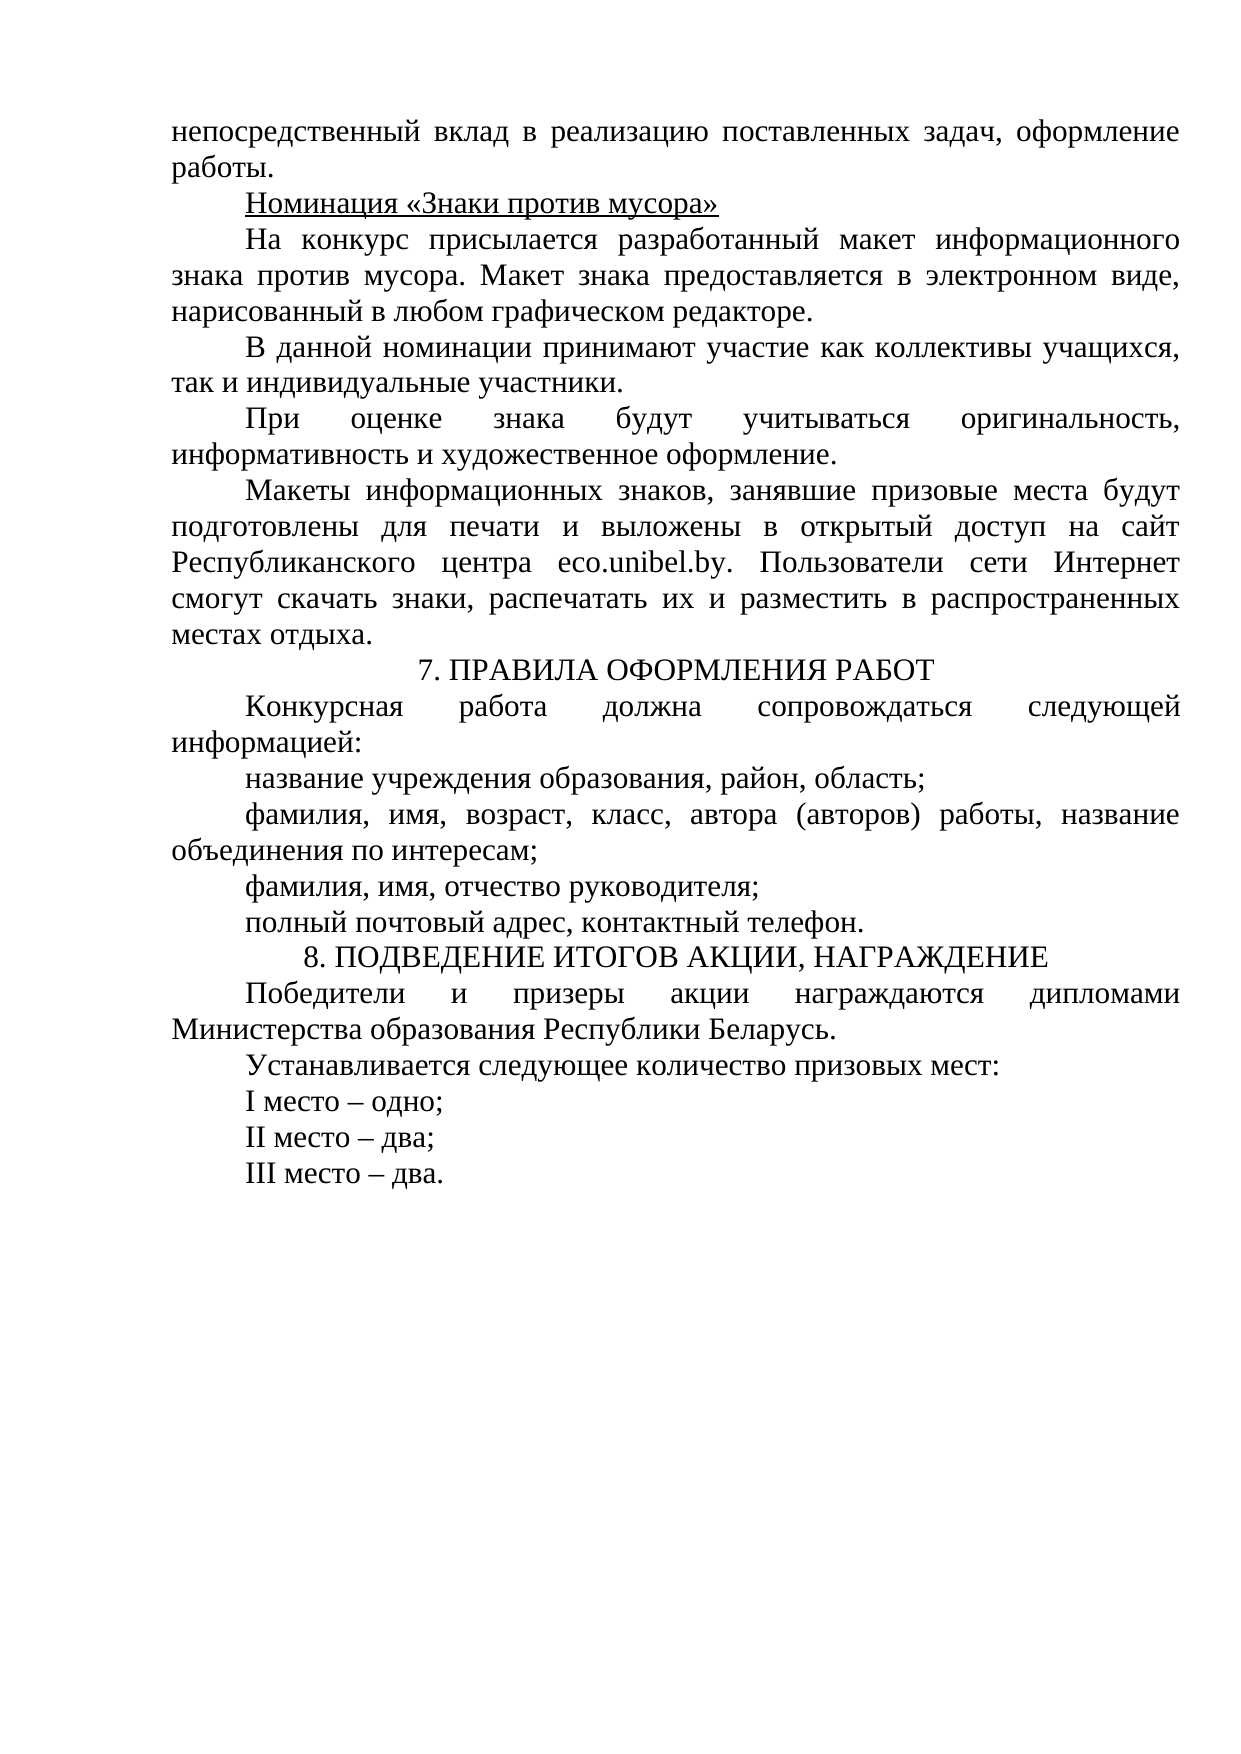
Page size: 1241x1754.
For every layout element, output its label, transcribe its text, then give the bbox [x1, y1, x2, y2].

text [171, 112, 1181, 184]
text При оценке знака будут учитываться оригинальность, информативность и художественное оформление. [171, 400, 1181, 472]
text Номинация «Знаки против мусора» [171, 184, 1181, 220]
text I место – одно; [171, 1082, 1181, 1118]
text Устанавливается следующее количество призовых мест: [171, 1047, 1181, 1082]
text Победители и призеры акции награждаются дипломами Министерства образования Республики Беларусь. [171, 975, 1181, 1047]
text 8. ПОДВЕДЕНИЕ ИТОГОВ АКЦИИ, НАГРАЖДЕНИЕ [171, 939, 1181, 975]
text полный почтовый адрес, контактный телефон. [171, 903, 1181, 939]
text Конкурсная работа должна сопровождаться следующей информацией: [171, 687, 1181, 759]
text фамилия, имя, возраст, класс, автора (авторов) работы, название объединения по интересам; [171, 795, 1181, 867]
text фамилия, имя, отчество руководителя; [171, 867, 1181, 903]
text II место – два; [171, 1118, 1181, 1154]
text Макеты информационных знаков, занявшие призовые места будут подготовлены для печати и выложены в открытый доступ на сайт Республиканского центра eco.unibel.by. Пользователи сети Интернет смогут скачать знаки, распечатать их и разместить в распространенных местах отдыха. [171, 472, 1181, 651]
text название учреждения образования, район, область; [171, 759, 1181, 795]
text III место – два. [171, 1154, 1181, 1190]
text В данной номинации принимают участие как коллективы учащихся, так и индивидуальные участники. [171, 328, 1181, 400]
text 7. ПРАВИЛА ОФОРМЛЕНИЯ РАБОТ [171, 651, 1181, 687]
text На конкурс присылается разработанный макет информационного знака против мусора. Макет знака предоставляется в электронном виде, нарисованный в любом графическом редакторе. [171, 220, 1181, 328]
